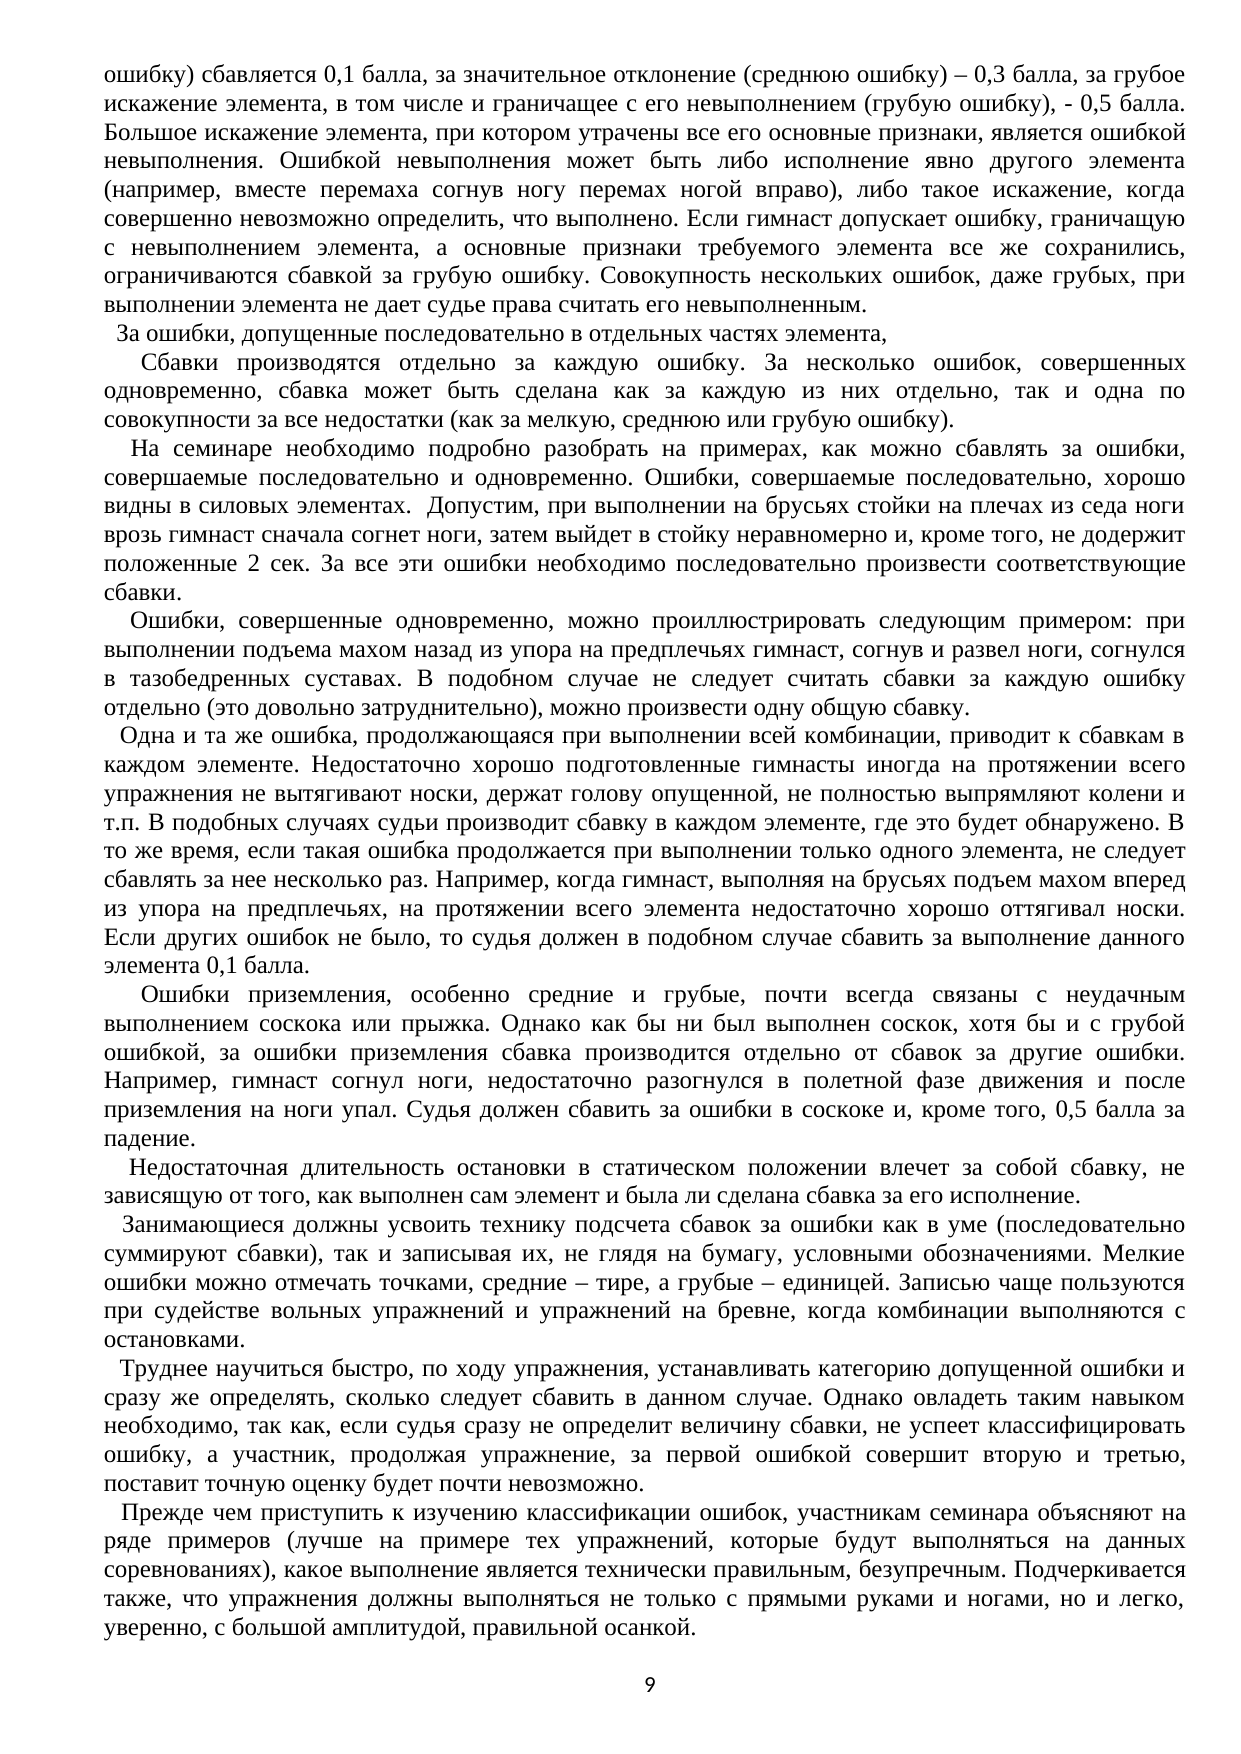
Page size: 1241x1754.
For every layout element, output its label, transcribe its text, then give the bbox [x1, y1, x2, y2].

text Занимающиеся должны усвоить технику подсчета сбавок за ошибки как в уме (последовательно суммируют сбавки), так и записывая их, не глядя на бумагу, условными обозначениями. Мелкие ошибки можно отмечать точками, средние – тире, а грубые – единицей. Записью чаще пользуются при судействе вольных упражнений и упражнений на бревне, когда комбинации выполняются с остановками. [103, 1209, 1187, 1353]
text Прежде чем приступить к изучению классификации ошибок, участникам семинара объясняют на ряде примеров (лучше на примере тех упражнений, которые будут выполняться на данных соревнованиях), какое выполнение является технически правильным, безупречным. Подчеркивается также, что упражнения должны выполняться не только с прямыми руками и ногами, но и легко, уверенно, с большой амплитудой, правильной осанкой. [103, 1497, 1187, 1640]
text Сбавки производятся отдельно за каждую ошибку. За несколько ошибок, совершенных одновременно, сбавка может быть сделана как за каждую из них отдельно, так и одна по совокупности за все недостатки (как за мелкую, среднюю или грубую ошибку). [103, 347, 1187, 433]
text За ошибки, допущенные последовательно в отдельных частях элемента, [103, 318, 1187, 347]
text На семинаре необходимо подробно разобрать на примерах, как можно сбавлять за ошибки, совершаемые последовательно и одновременно. Ошибки, совершаемые последовательно, хорошо видны в силовых элементах. Допустим, при выполнении на брусьях стойки на плечах из седа ноги врозь гимнаст сначала согнет ноги, затем выйдет в стойку неравномерно и, кроме того, не додержит положенные 2 сек. За все эти ошибки необходимо последовательно произвести соответствующие сбавки. [103, 433, 1187, 605]
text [103, 59, 1187, 318]
text Ошибки приземления, особенно средние и грубые, почти всегда связаны с неудачным выполнением соскока или прыжка. Однако как бы ни был выполнен соскок, хотя бы и с грубой ошибкой, за ошибки приземления сбавка производится отдельно от сбавок за другие ошибки. Например, гимнаст согнул ноги, недостаточно разогнулся в полетной фазе движения и после приземления на ноги упал. Судья должен сбавить за ошибки в соскоке и, кроме того, 0,5 балла за падение. [103, 979, 1187, 1152]
text Недостаточная длительность остановки в статическом положении влечет за собой сбавку, не зависящую от того, как выполнен сам элемент и была ли сделана сбавка за его исполнение. [103, 1152, 1187, 1209]
text Труднее научиться быстро, по ходу упражнения, устанавливать категорию допущенной ошибки и сразу же определять, сколько следует сбавить в данном случае. Однако овладеть таким навыком необходимо, так как, если судья сразу не определит величину сбавки, не успеет классифицировать ошибку, а участник, продолжая упражнение, за первой ошибкой совершит вторую и третью, поставит точную оценку будет почти невозможно. [103, 1353, 1187, 1497]
text Одна и та же ошибка, продолжающаяся при выполнении всей комбинации, приводит к сбавкам в каждом элементе. Недостаточно хорошо подготовленные гимнасты иногда на протяжении всего упражнения не вытягивают носки, держат голову опущенной, не полностью выпрямляют колени и т.п. В подобных случаях судьи производит сбавку в каждом элементе, где это будет обнаружено. В то же время, если такая ошибка продолжается при выполнении только одного элемента, не следует сбавлять за нее несколько раз. Например, когда гимнаст, выполняя на брусьях подъем махом вперед из упора на предплечьях, на протяжении всего элемента недостаточно хорошо оттягивал носки. Если других ошибок не было, то судья должен в подобном случае сбавить за выполнение данного элемента 0,1 балла. [103, 720, 1187, 979]
text Ошибки, совершенные одновременно, можно проиллюстрировать следующим примером: при выполнении подъема махом назад из упора на предплечьях гимнаст, согнув и развел ноги, согнулся в тазобедренных суставах. В подобном случае не следует считать сбавки за каждую ошибку отдельно (это довольно затруднительно), можно произвести одну общую сбавку. [103, 605, 1187, 720]
